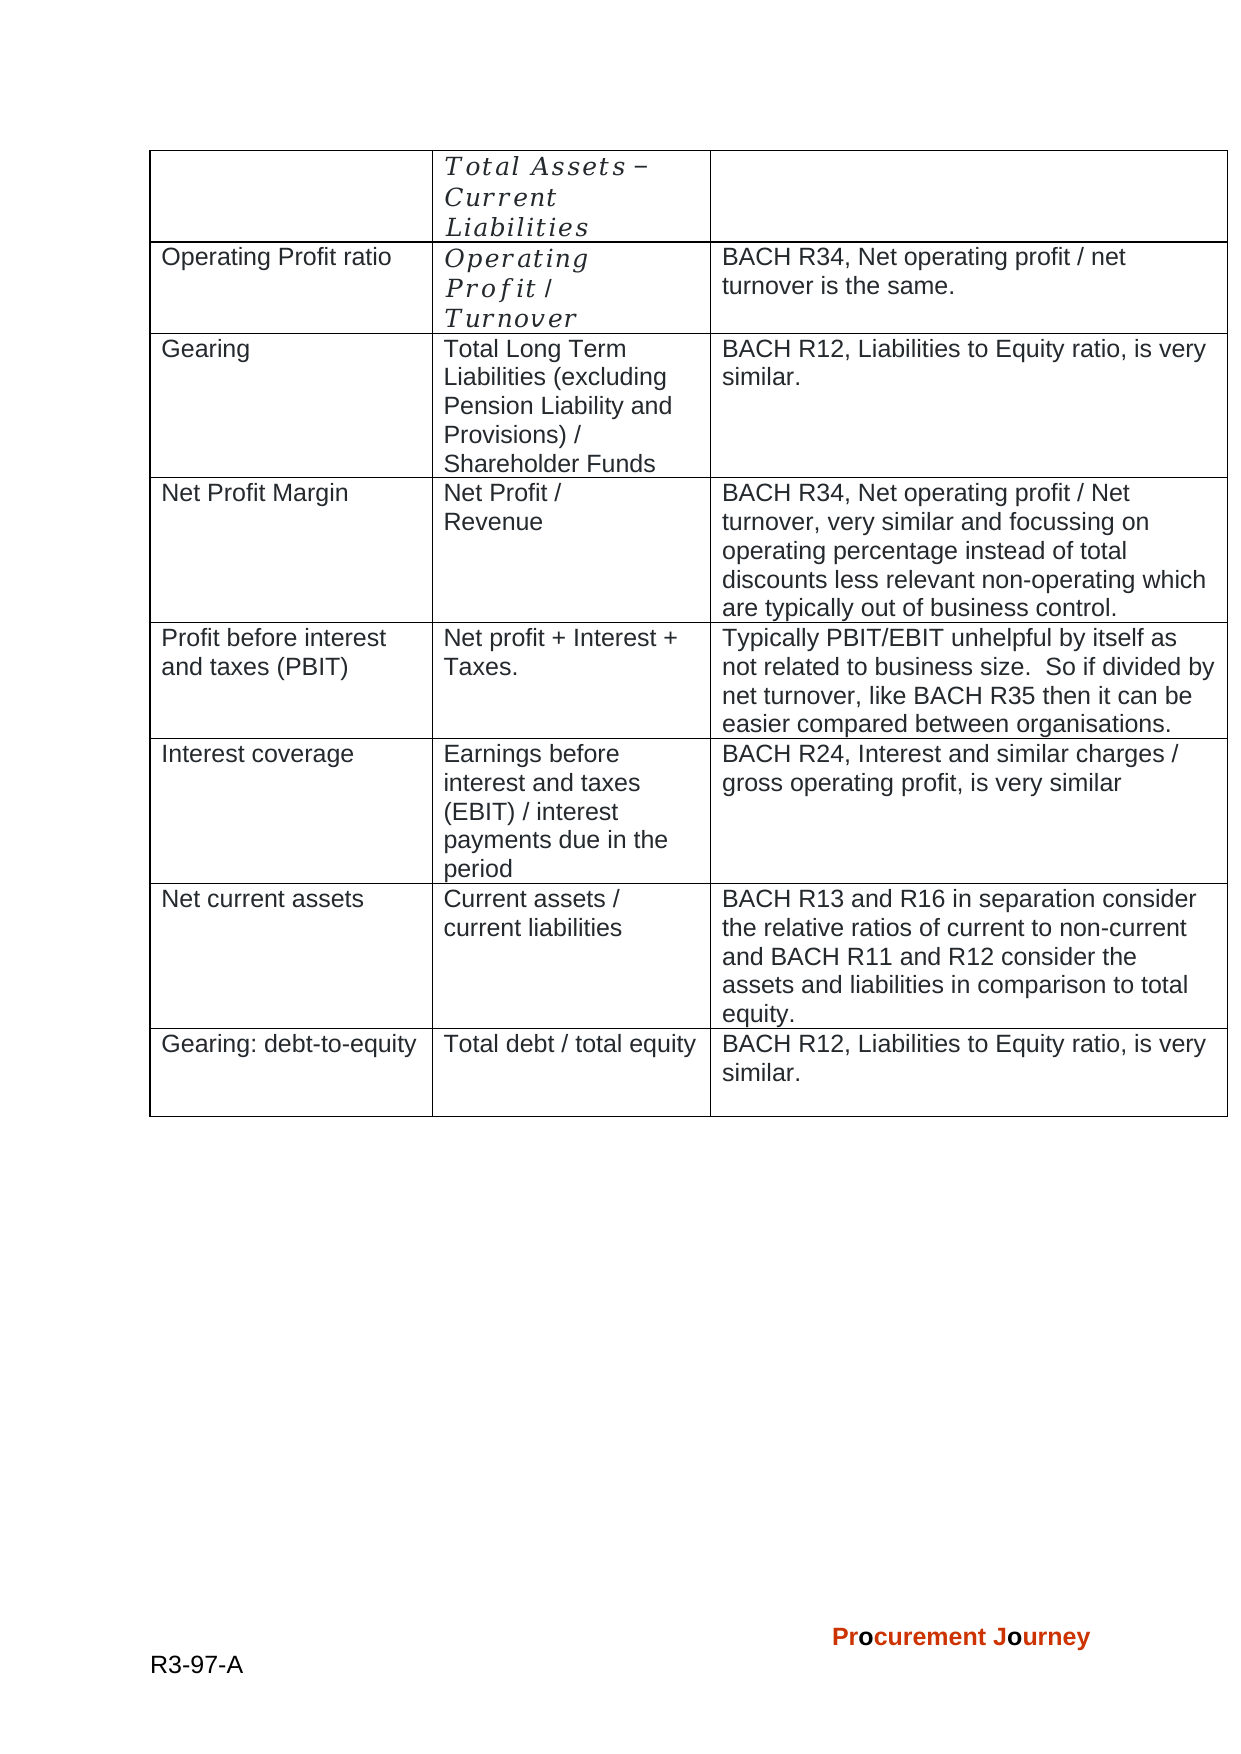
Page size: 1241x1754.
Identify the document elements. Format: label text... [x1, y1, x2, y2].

table_cell Current assets / current liabilities [433, 884, 710, 1028]
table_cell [433, 151, 710, 241]
table_cell BACH R12, Liabilities to Equity ratio, is very similar. [711, 334, 1227, 477]
table_cell BACH R13 and R16 in separation consider the relative ratios of current to non-current and BACH R11 and R12 consider the assets and liabilities in comparison to total equity. [711, 884, 1227, 1028]
table_cell Earnings before interest and taxes (EBIT) / interest payments due in the period [433, 739, 710, 883]
table_cell Interest coverage [151, 739, 432, 883]
table_cell BACH R12, Liabilities to Equity ratio, is very similar. [711, 1029, 1227, 1116]
table_cell BACH R24, Interest and similar charges / gross operating profit, is very similar [711, 739, 1227, 883]
table_cell 𝑂𝑝𝑒𝑟𝑎𝑡𝑖𝑛𝑔 𝑃𝑟𝑜𝑓𝑖𝑡 / 𝑇𝑢𝑟𝑛𝑜𝑣𝑒𝑟 [433, 243, 710, 332]
table_cell Net current assets [151, 884, 432, 1028]
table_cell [711, 151, 1227, 241]
table_cell BACH R34, Net operating profit / net turnover is the same. [711, 243, 1227, 332]
table_cell Net Profit / Revenue [433, 478, 710, 622]
table_cell Total debt / total equity [433, 1029, 710, 1116]
table_cell Total Long Term Liabilities (excluding Pension Liability and Provisions) / Shareholder Funds [433, 334, 710, 477]
table_cell Typically PBIT/EBIT unhelpful by itself as not related to business size. So if divided by net turnover, like BACH R35 then it can be easier compared between organisations. [711, 623, 1227, 738]
table_cell Net Profit Margin [151, 478, 432, 622]
table_cell BACH R34, Net operating profit / Net turnover, very similar and focussing on operating percentage instead of total discounts less relevant non-operating which are typically out of business control. [711, 478, 1227, 622]
table_cell Operating Profit ratio [151, 243, 432, 332]
table_cell Gearing: debt-to-equity [151, 1029, 432, 1116]
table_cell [151, 151, 432, 241]
table_cell Gearing [151, 334, 432, 477]
table_cell Profit before interest and taxes (PBIT) [151, 623, 432, 738]
table_cell Net profit + Interest + Taxes. [433, 623, 710, 738]
